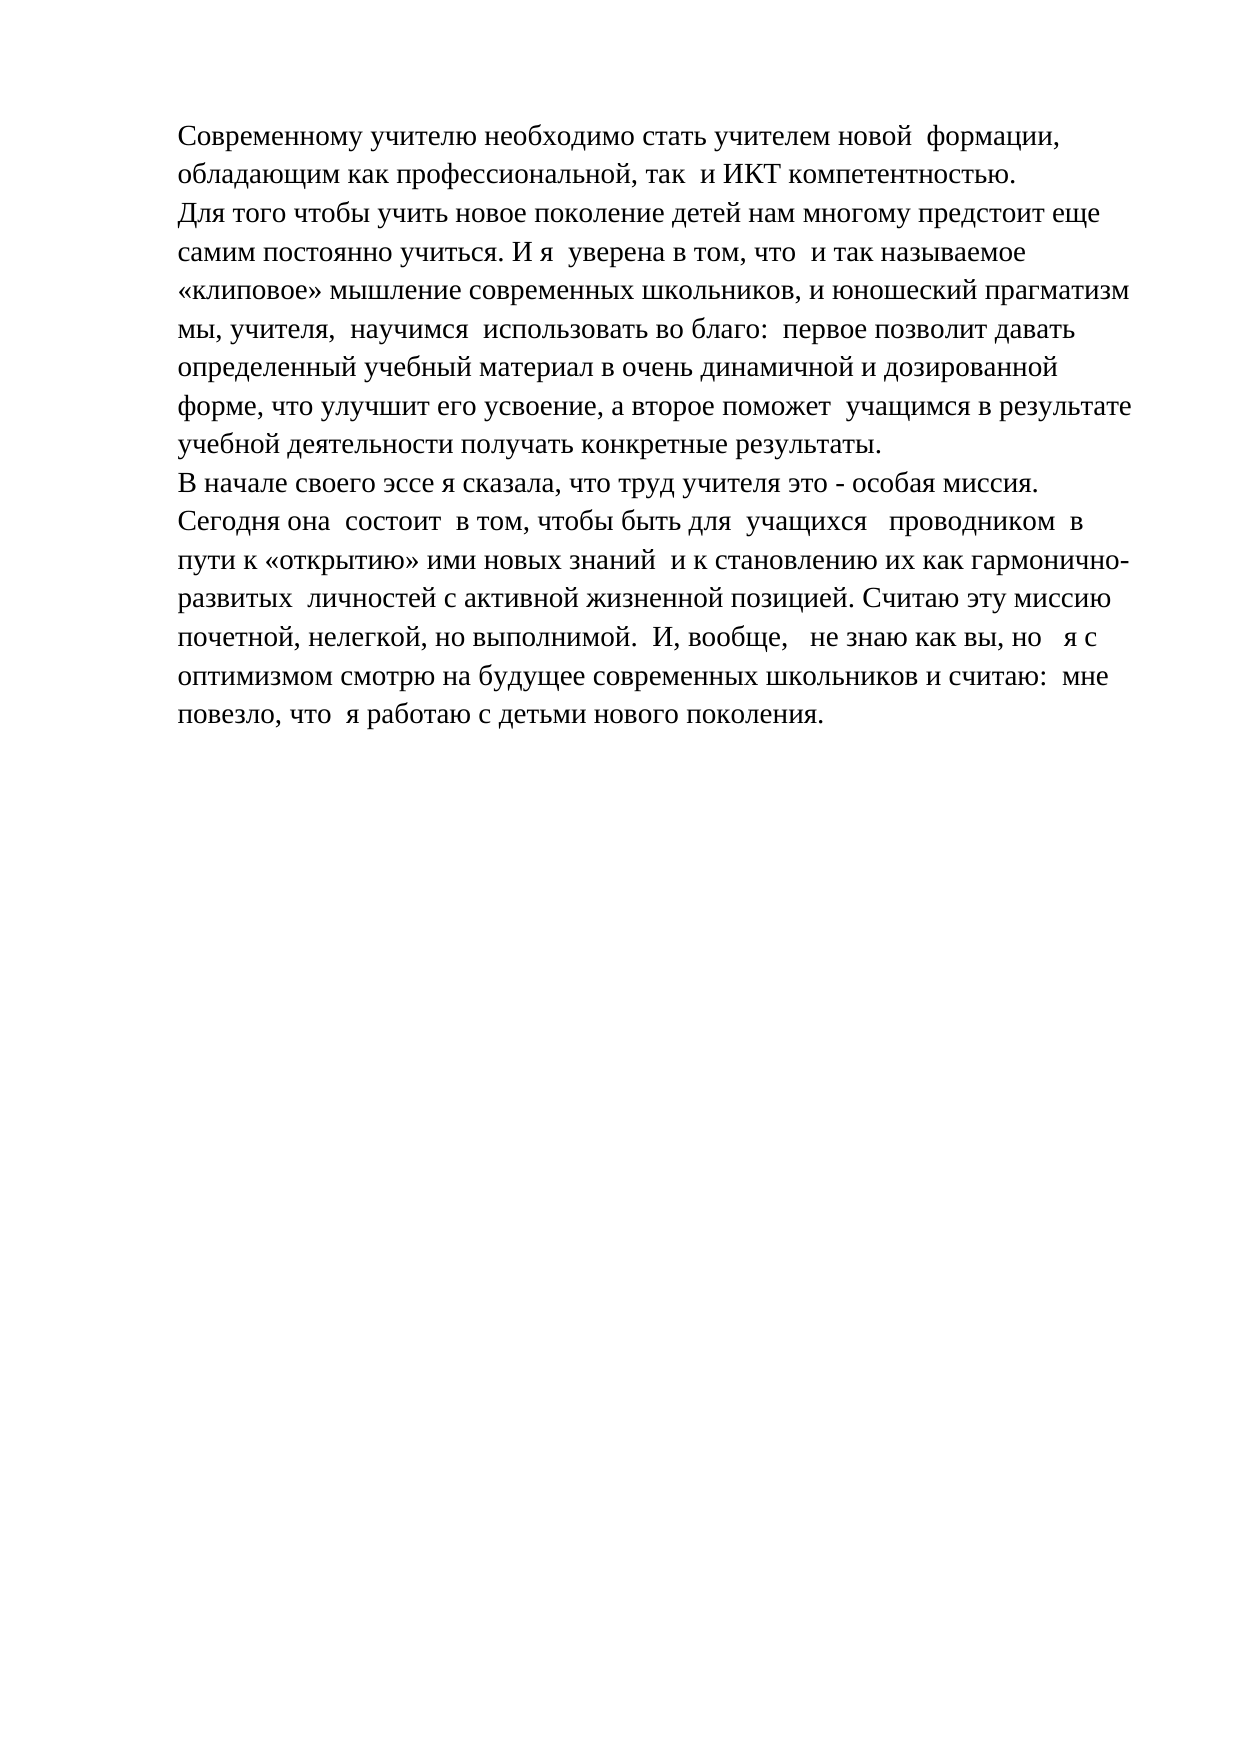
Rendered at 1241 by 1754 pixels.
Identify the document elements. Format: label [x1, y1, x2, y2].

text [177, 118, 1152, 730]
